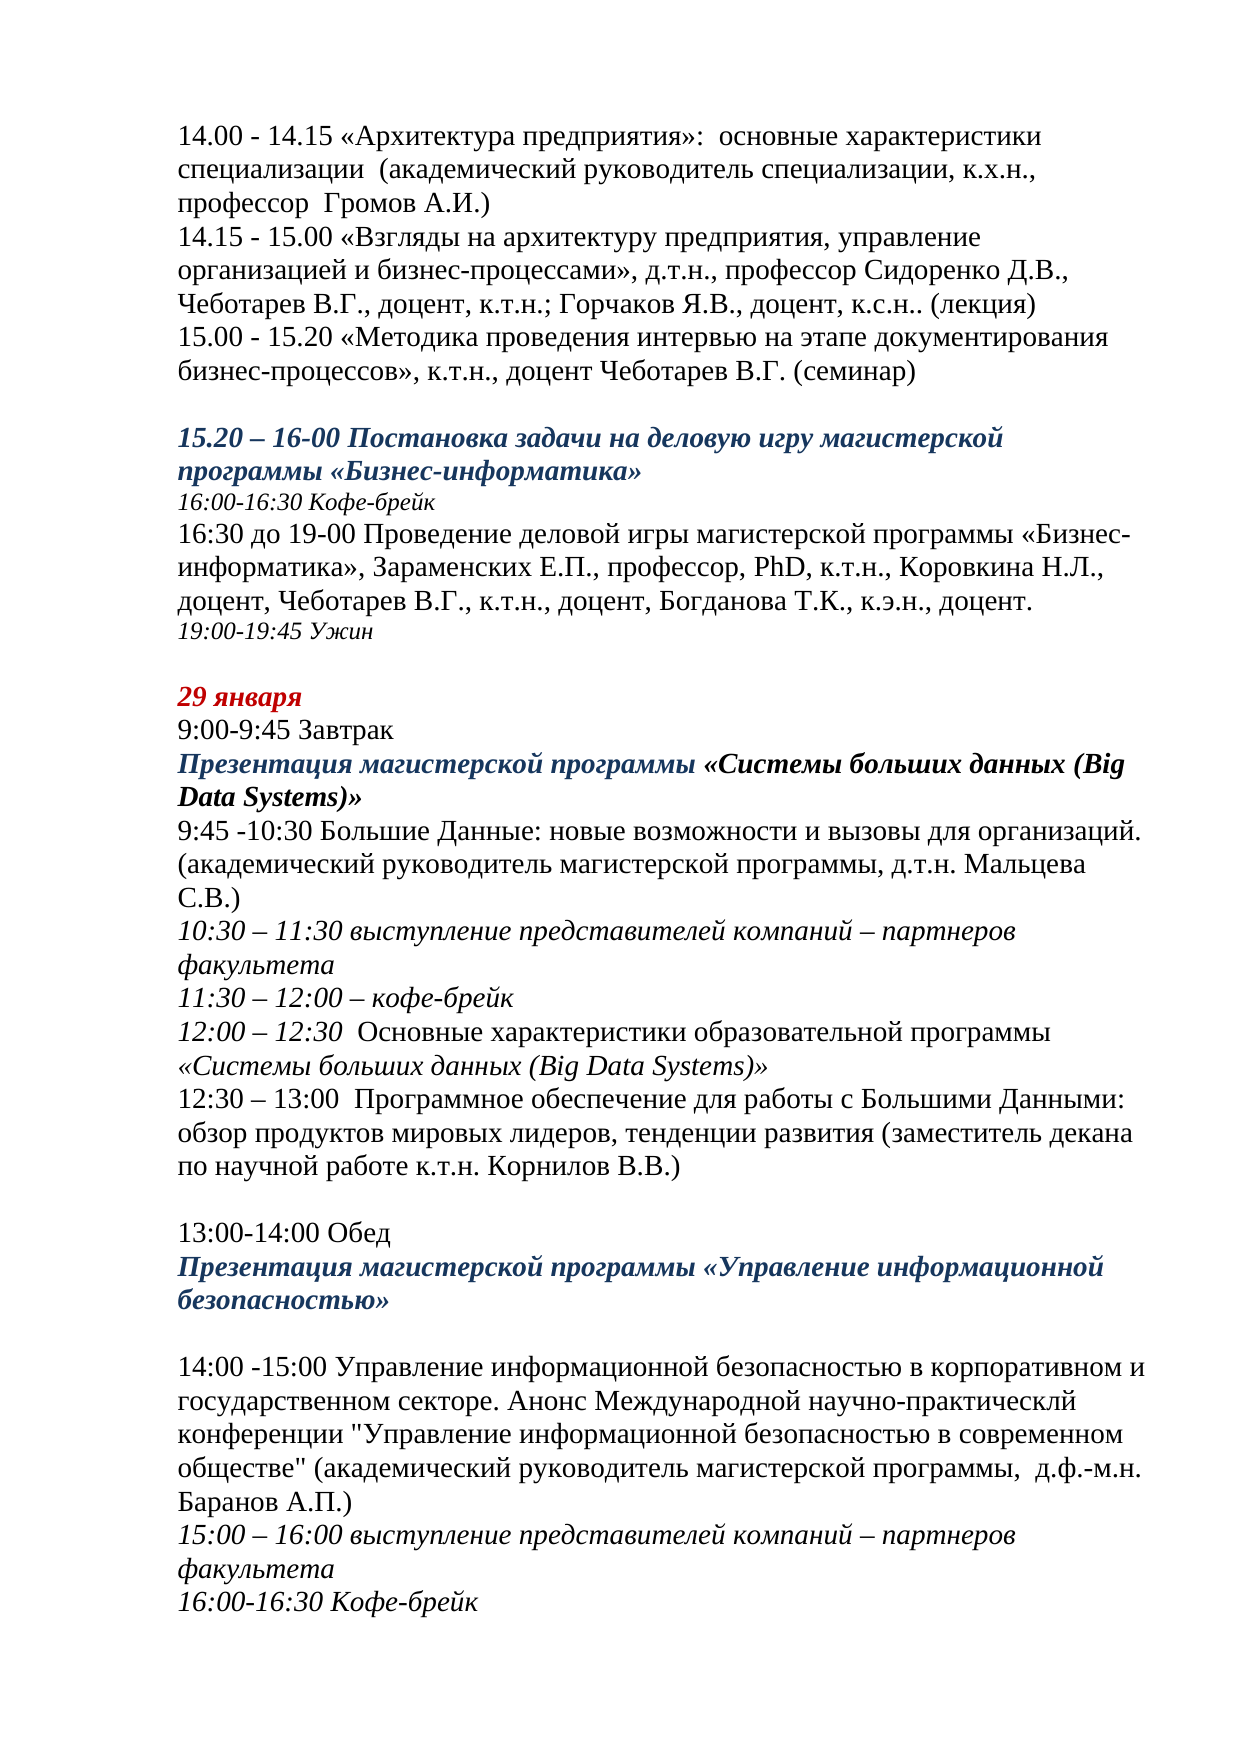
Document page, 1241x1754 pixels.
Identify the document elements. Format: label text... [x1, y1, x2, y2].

text 14:00 -15:00 Управление информационной безопасностью в корпоративном и государственном секторе. Анонс Международной научно-практическлй конференции "Управление информационной безопасностью в современном обществе" (академический руководитель магистерской программы, д.ф.-м.н. Баранов А.П.) [177, 1349, 1152, 1517]
text 10:30 – 11:30 выступление представителей компаний – партнеров факультета [177, 913, 1152, 981]
text 15:00 – 16:00 выступление представителей компаний – партнеров факультета [177, 1517, 1152, 1584]
text 13:00-14:00 Обед [177, 1215, 1152, 1249]
text Презентация магистерской программы «Управление информационной безопасностью» [177, 1249, 1152, 1316]
text 12:30 – 13:00 Программное обеспечение для работы с Большими Данными: обзор продуктов мировых лидеров, тенденции развития (заместитель декана по научной работе к.т.н. Корнилов В.В.) [177, 1081, 1152, 1182]
text 15.20 – 16-00 Постановка задачи на деловую игру магистерской программы «Бизнес-информатика» [177, 420, 1152, 487]
text 9:45 -10:30 Большие Данные: новые возможности и вызовы для организаций. (академический руководитель магистерской программы, д.т.н. Мальцева С.В.) [177, 813, 1152, 913]
text 16:00-16:30 Кофе-брейк [177, 487, 1152, 516]
text 16:30 до 19-00 Проведение деловой игры магистерской программы «Бизнес-информатика», Зараменских Е.П., профессор, PhD, к.т.н., Коровкина Н.Л., доцент, Чеботарев В.Г., к.т.н., доцент, Богданова Т.К., к.э.н., доцент. [177, 516, 1152, 616]
text 11:30 – 12:00 – кофе-брейк [177, 981, 1152, 1014]
text 9:00-9:45 Завтрак [177, 712, 1152, 746]
text 12:00 – 12:30 Основные характеристики образовательной программы «Системы больших данных (Big Data Systems)» [177, 1014, 1152, 1081]
text 16:00-16:30 Кофе-брейк [177, 1584, 1152, 1618]
text 14.00 - 14.15 «Архитектура предприятия»: основные характеристики специализации (академический руководитель специализации, к.х.н., профессор Громов А.И.) [177, 118, 1152, 219]
text 29 января [177, 679, 1152, 712]
text 19:00-19:45 Ужин [177, 616, 1152, 645]
text 15.00 - 15.20 «Методика проведения интервью на этапе документирования бизнес-процессов», к.т.н., доцент Чеботарев В.Г. (семинар) [177, 319, 1152, 386]
text 14.15 - 15.00 «Взгляды на архитектуру предприятия, управление организацией и бизнес-процессами», д.т.н., профессор Сидоренко Д.В., Чеботарев В.Г., доцент, к.т.н.; Горчаков Я.В., доцент, к.с.н.. (лекция) [177, 219, 1152, 319]
text Презентация магистерской программы «Системы больших данных (Big Data Systems)» [177, 746, 1152, 813]
